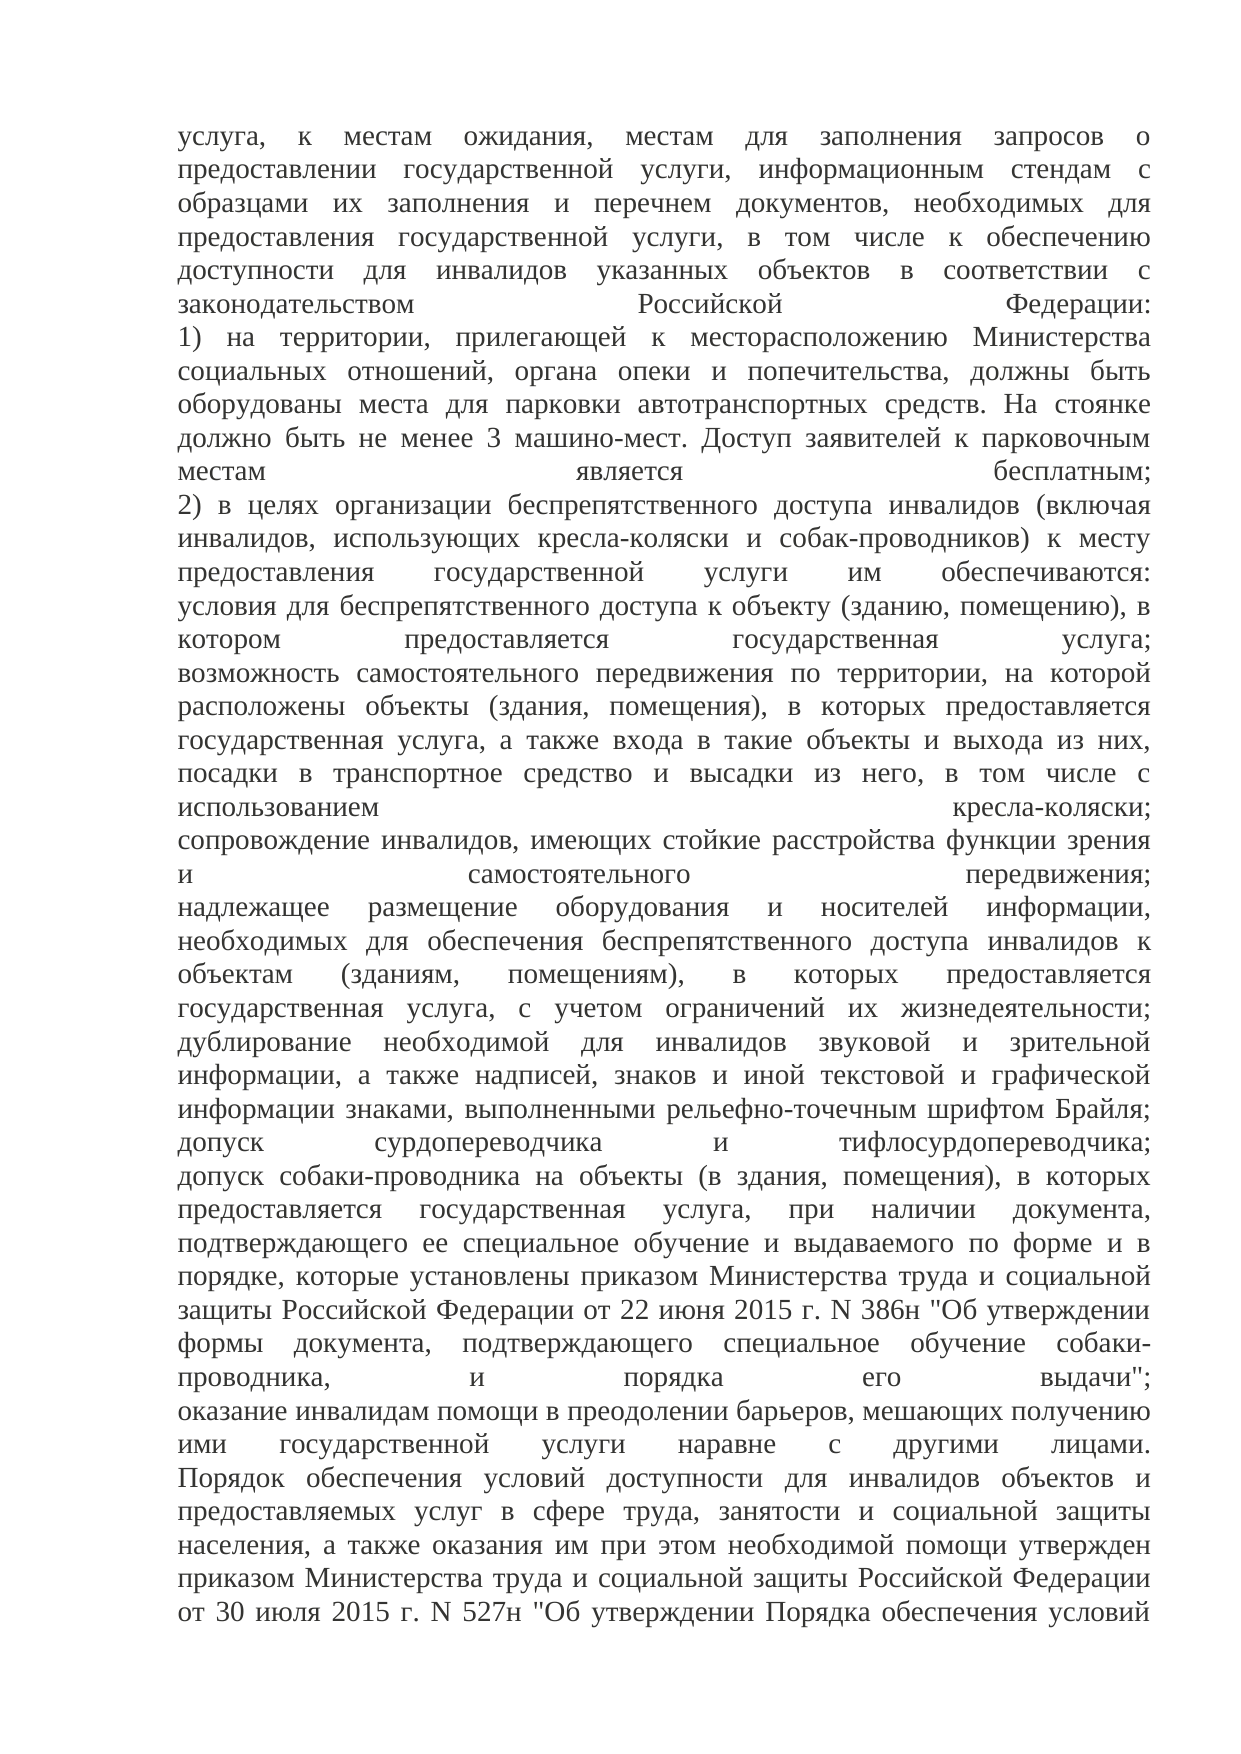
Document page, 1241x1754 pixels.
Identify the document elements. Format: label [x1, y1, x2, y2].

text [177, 118, 1152, 1627]
